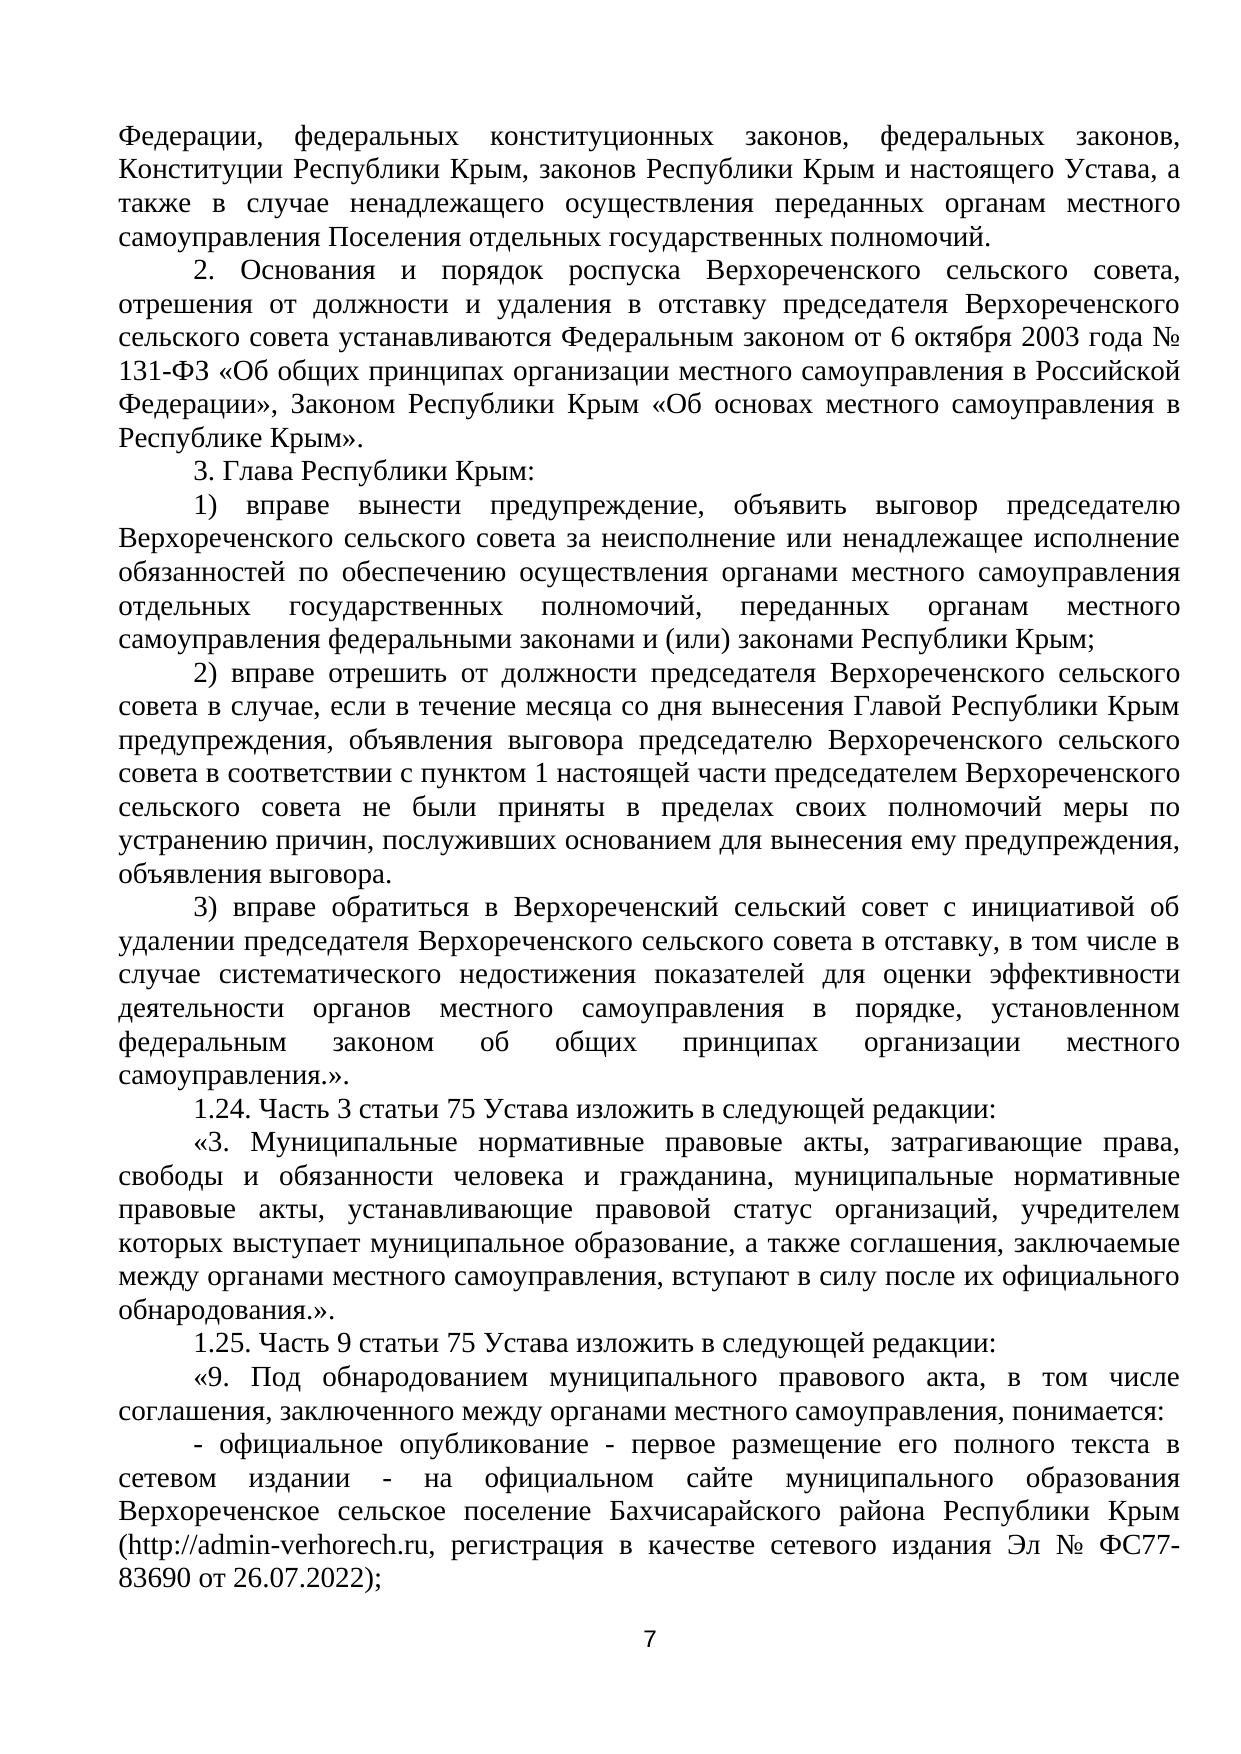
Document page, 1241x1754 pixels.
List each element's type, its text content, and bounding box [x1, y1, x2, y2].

text 1.25. Часть 9 статьи 75 Устава изложить в следующей редакции: [118, 1326, 1181, 1359]
text 1) вправе вынести предупреждение, объявить выговор председателю Верхореченского сельского совета за неисполнение или ненадлежащее исполнение обязанностей по обеспечению осуществления органами местного самоуправления отдельных государственных полномочий, переданных органам местного самоуправления федеральными законами и (или) законами Республики Крым; [118, 487, 1181, 655]
text «9. Под обнародованием муниципального правового акта, в том числе соглашения, заключенного между органами местного самоуправления, понимается: [118, 1359, 1181, 1426]
text 3) вправе обратиться в Верхореченский сельский совет с инициативой об удалении председателя Верхореченского сельского совета в отставку, в том числе в случае систематического недостижения показателей для оценки эффективности деятельности органов местного самоуправления в порядке, установленном федеральным законом об общих принципах организации местного самоуправления.». [118, 889, 1181, 1091]
text 3. Глава Республики Крым: [118, 453, 1181, 487]
text 2) вправе отрешить от должности председателя Верхореченского сельского совета в случае, если в течение месяца со дня вынесения Главой Республики Крым предупреждения, объявления выговора председателю Верхореченского сельского совета в соответствии с пунктом 1 настоящей части председателем Верхореченского сельского совета не были приняты в пределах своих полномочий меры по устранению причин, послуживших основанием для вынесения ему предупреждения, объявления выговора. [118, 655, 1181, 889]
text 1.24. Часть 3 статьи 75 Устава изложить в следующей редакции: [118, 1091, 1181, 1124]
text 2. Основания и порядок роспуска Верхореченского сельского совета, отрешения от должности и удаления в отставку председателя Верхореченского сельского совета устанавливаются Федеральным законом от 6 октября 2003 года № 131-ФЗ «Об общих принципах организации местного самоуправления в Российской Федерации», Законом Республики Крым «Об основах местного самоуправления в Республике Крым». [118, 252, 1181, 453]
text «3. Муниципальные нормативные правовые акты, затрагивающие права, свободы и обязанности человека и гражданина, муниципальные нормативные правовые акты, устанавливающие правовой статус организаций, учредителем которых выступает муниципальное образование, а также соглашения, заключаемые между органами местного самоуправления, вступают в силу после их официального обнародования.». [118, 1124, 1181, 1326]
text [118, 118, 1181, 252]
text - официальное опубликование - первое размещение его полного текста в сетевом издании - на официальном сайте муниципального образования Верхореченское сельское поселение Бахчисарайского района Республики Крым (http://admin-verhorech.ru, регистрация в качестве сетевого издания Эл № ФС77-83690 от 26.07.2022); [118, 1426, 1181, 1594]
